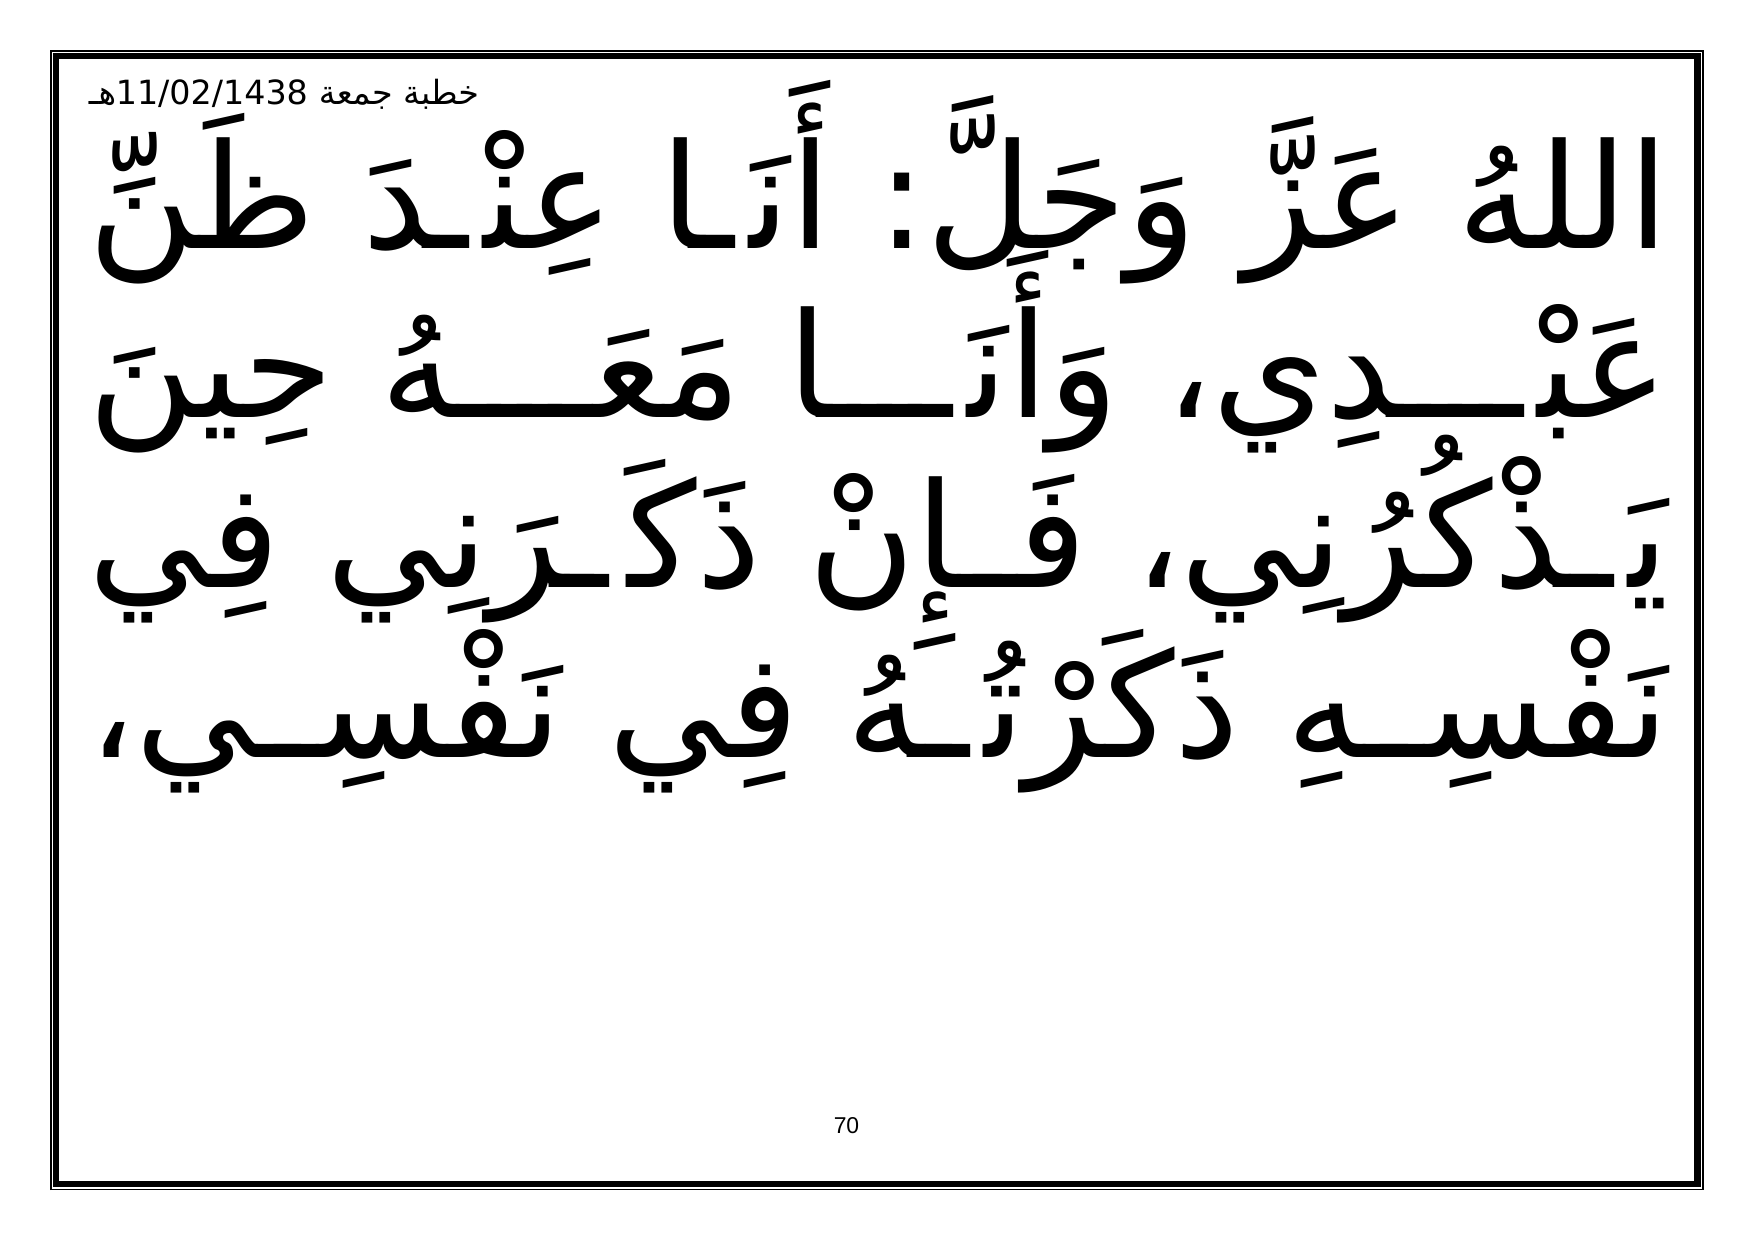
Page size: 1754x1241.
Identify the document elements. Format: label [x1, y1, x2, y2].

text [89, 113, 1669, 792]
